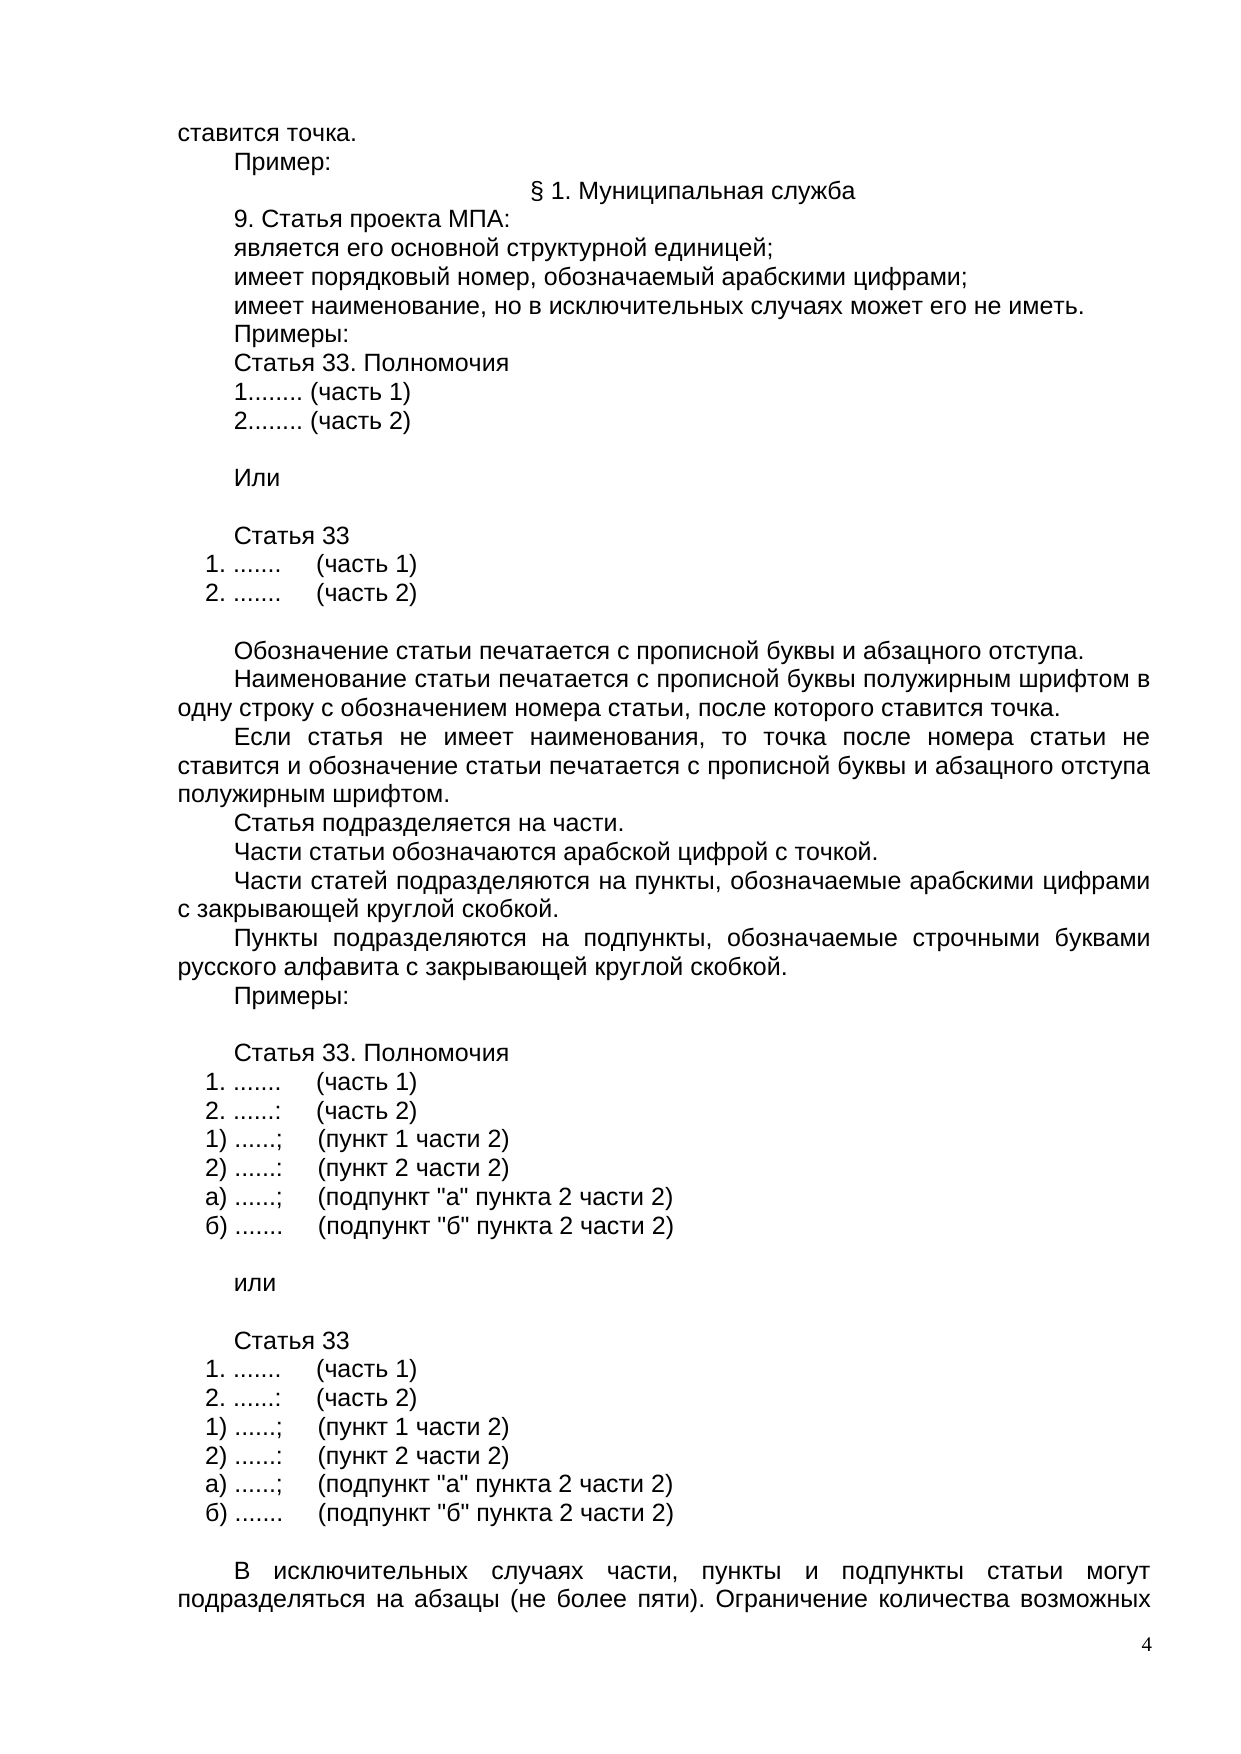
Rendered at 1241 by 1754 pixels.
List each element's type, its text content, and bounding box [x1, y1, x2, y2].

text § 1. Муниципальная служба [177, 176, 1152, 204]
text 1........ (часть 1) [177, 377, 1152, 406]
text Статья подразделяется на части. [177, 808, 1152, 837]
text Пункты подразделяются на подпункты, обозначаемые строчными буквами русского алфавита с закрывающей круглой скобкой. [177, 923, 1152, 981]
text Или [177, 463, 1152, 492]
text Части статьи обозначаются арабской цифрой с точкой. [177, 837, 1152, 866]
text Статья 33 [177, 521, 1152, 549]
text а) ......; (подпункт "а" пункта 2 части 2) [177, 1469, 1152, 1498]
text имеет наименование, но в исключительных случаях может его не иметь. [177, 291, 1152, 319]
text 9. Статья проекта МПА: [177, 204, 1152, 233]
text 2. ......: (часть 2) [177, 1096, 1152, 1124]
text Примеры: [177, 981, 1152, 1009]
text Если статья не имеет наименования, то точка после номера статьи не ставится и обозначение статьи печатается с прописной буквы и абзацного отступа полужирным шрифтом. [177, 722, 1152, 808]
text а) ......; (подпункт "а" пункта 2 части 2) [177, 1182, 1152, 1211]
text Наименование статьи печатается с прописной буквы полужирным шрифтом в одну строку с обозначением номера статьи, после которого ставится точка. [177, 664, 1152, 722]
text Обозначение статьи печатается с прописной буквы и абзацного отступа. [177, 636, 1152, 664]
text Статья 33 [177, 1326, 1152, 1354]
text или [177, 1268, 1152, 1297]
text 1) ......; (пункт 1 части 2) [177, 1412, 1152, 1441]
text Статья 33. Полномочия [177, 1038, 1152, 1067]
text является его основной структурной единицей; [177, 233, 1152, 262]
text Примеры: [177, 319, 1152, 348]
text 2. ......: (часть 2) [177, 1383, 1152, 1412]
text 2) ......: (пункт 2 части 2) [177, 1441, 1152, 1469]
text имеет порядковый номер, обозначаемый арабскими цифрами; [177, 262, 1152, 291]
text б) ....... (подпункт "б" пункта 2 части 2) [177, 1498, 1152, 1527]
text 2. ....... (часть 2) [177, 578, 1152, 607]
text 2........ (часть 2) [177, 406, 1152, 434]
text 2) ......: (пункт 2 части 2) [177, 1153, 1152, 1182]
text Статья 33. Полномочия [177, 348, 1152, 377]
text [177, 1556, 1152, 1613]
text 1) ......; (пункт 1 части 2) [177, 1124, 1152, 1153]
text Пример: [177, 147, 1152, 176]
text Части статей подразделяются на пункты, обозначаемые арабскими цифрами с закрывающей круглой скобкой. [177, 866, 1152, 923]
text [177, 118, 1152, 147]
text 1. ....... (часть 1) [177, 1067, 1152, 1096]
text б) ....... (подпункт "б" пункта 2 части 2) [177, 1211, 1152, 1239]
text 1. ....... (часть 1) [177, 549, 1152, 578]
text 1. ....... (часть 1) [177, 1354, 1152, 1383]
